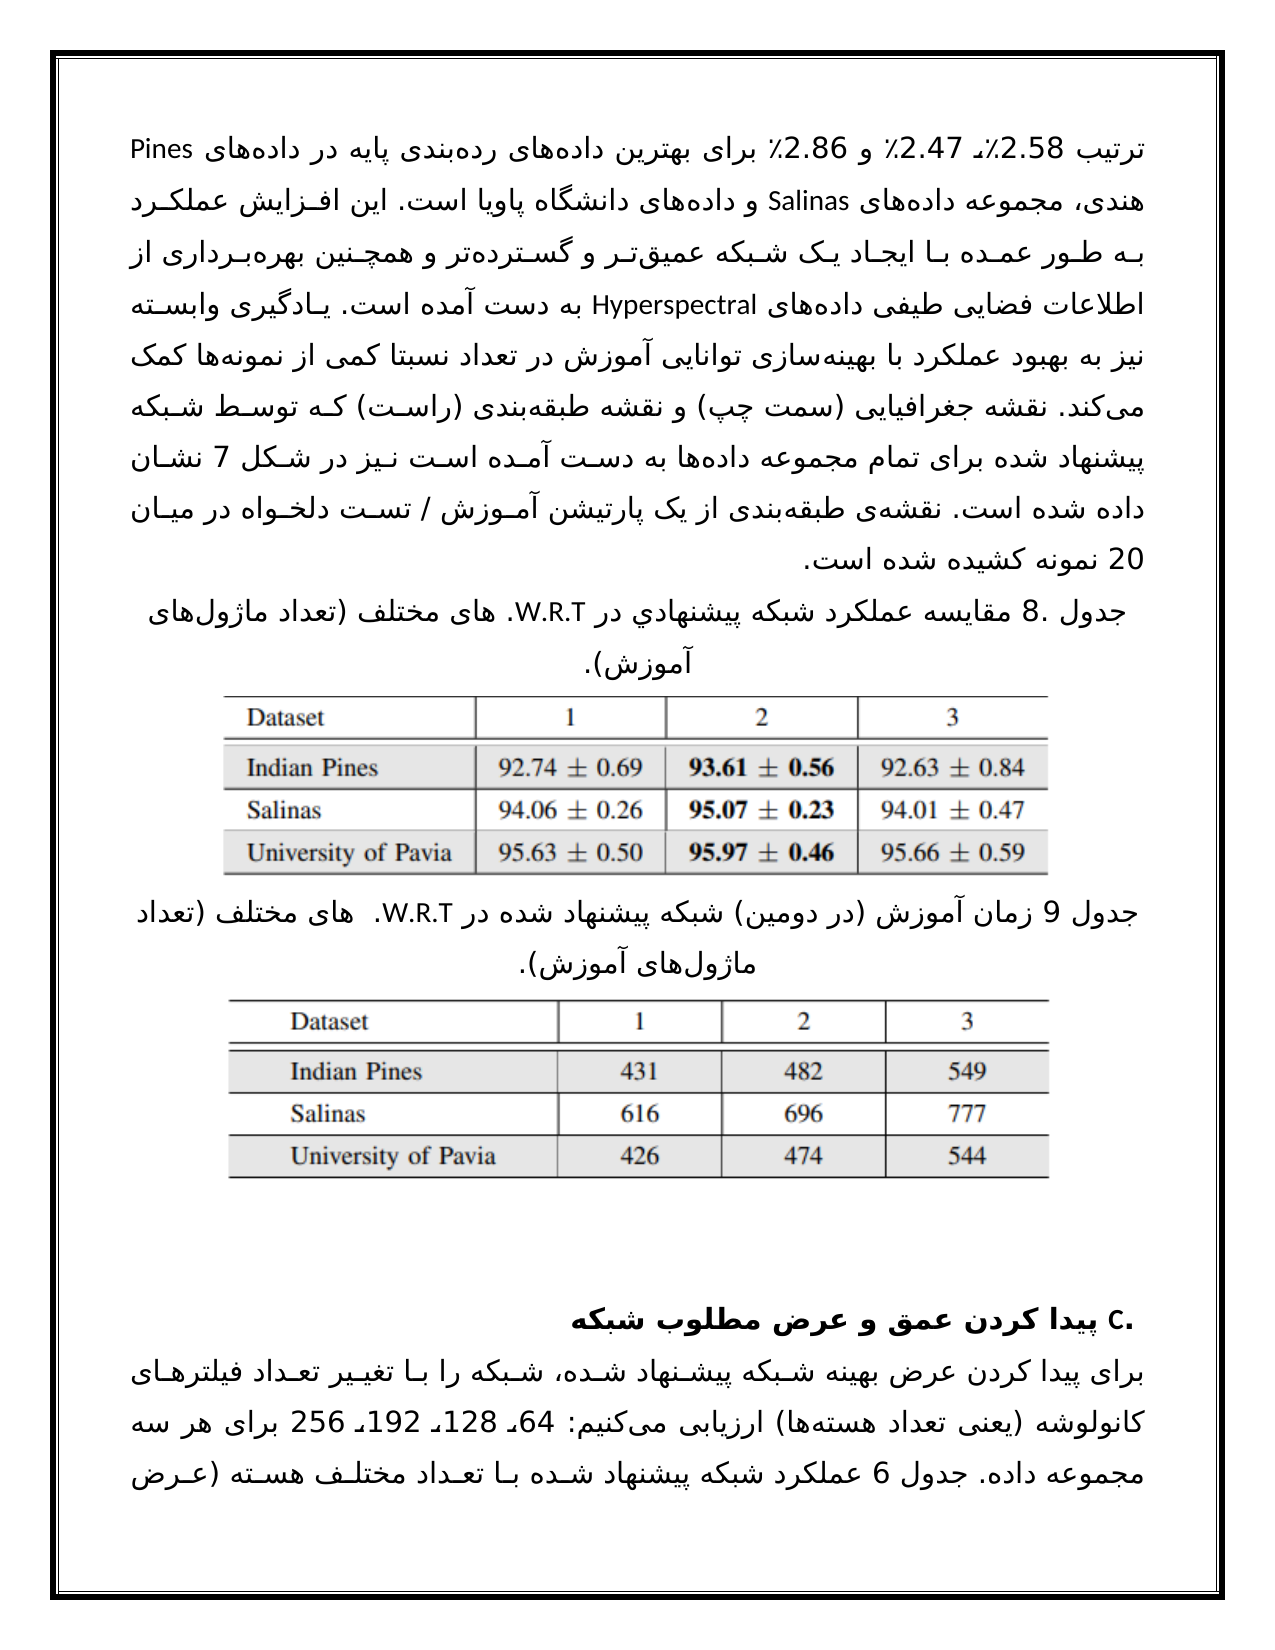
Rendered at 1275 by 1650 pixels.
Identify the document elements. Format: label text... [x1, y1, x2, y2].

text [130, 1354, 1145, 1490]
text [130, 130, 1145, 576]
picture [224, 997, 1051, 1180]
picture [222, 696, 1053, 880]
text جدول 9 زمان آموزش (در دومین) شبکه پیشنهاد شده در W.R.T. های مختلف (تعداد ماژول‌های آموزش). [130, 894, 1145, 980]
text .C پیدا کردن عمق و عرض مطلوب شبکه [130, 1301, 1145, 1336]
text جدول .8 مقايسه عملکرد شبكه پيشنهادي در W.R.T. های مختلف (تعداد ماژول‌های آموزش). [130, 593, 1145, 680]
